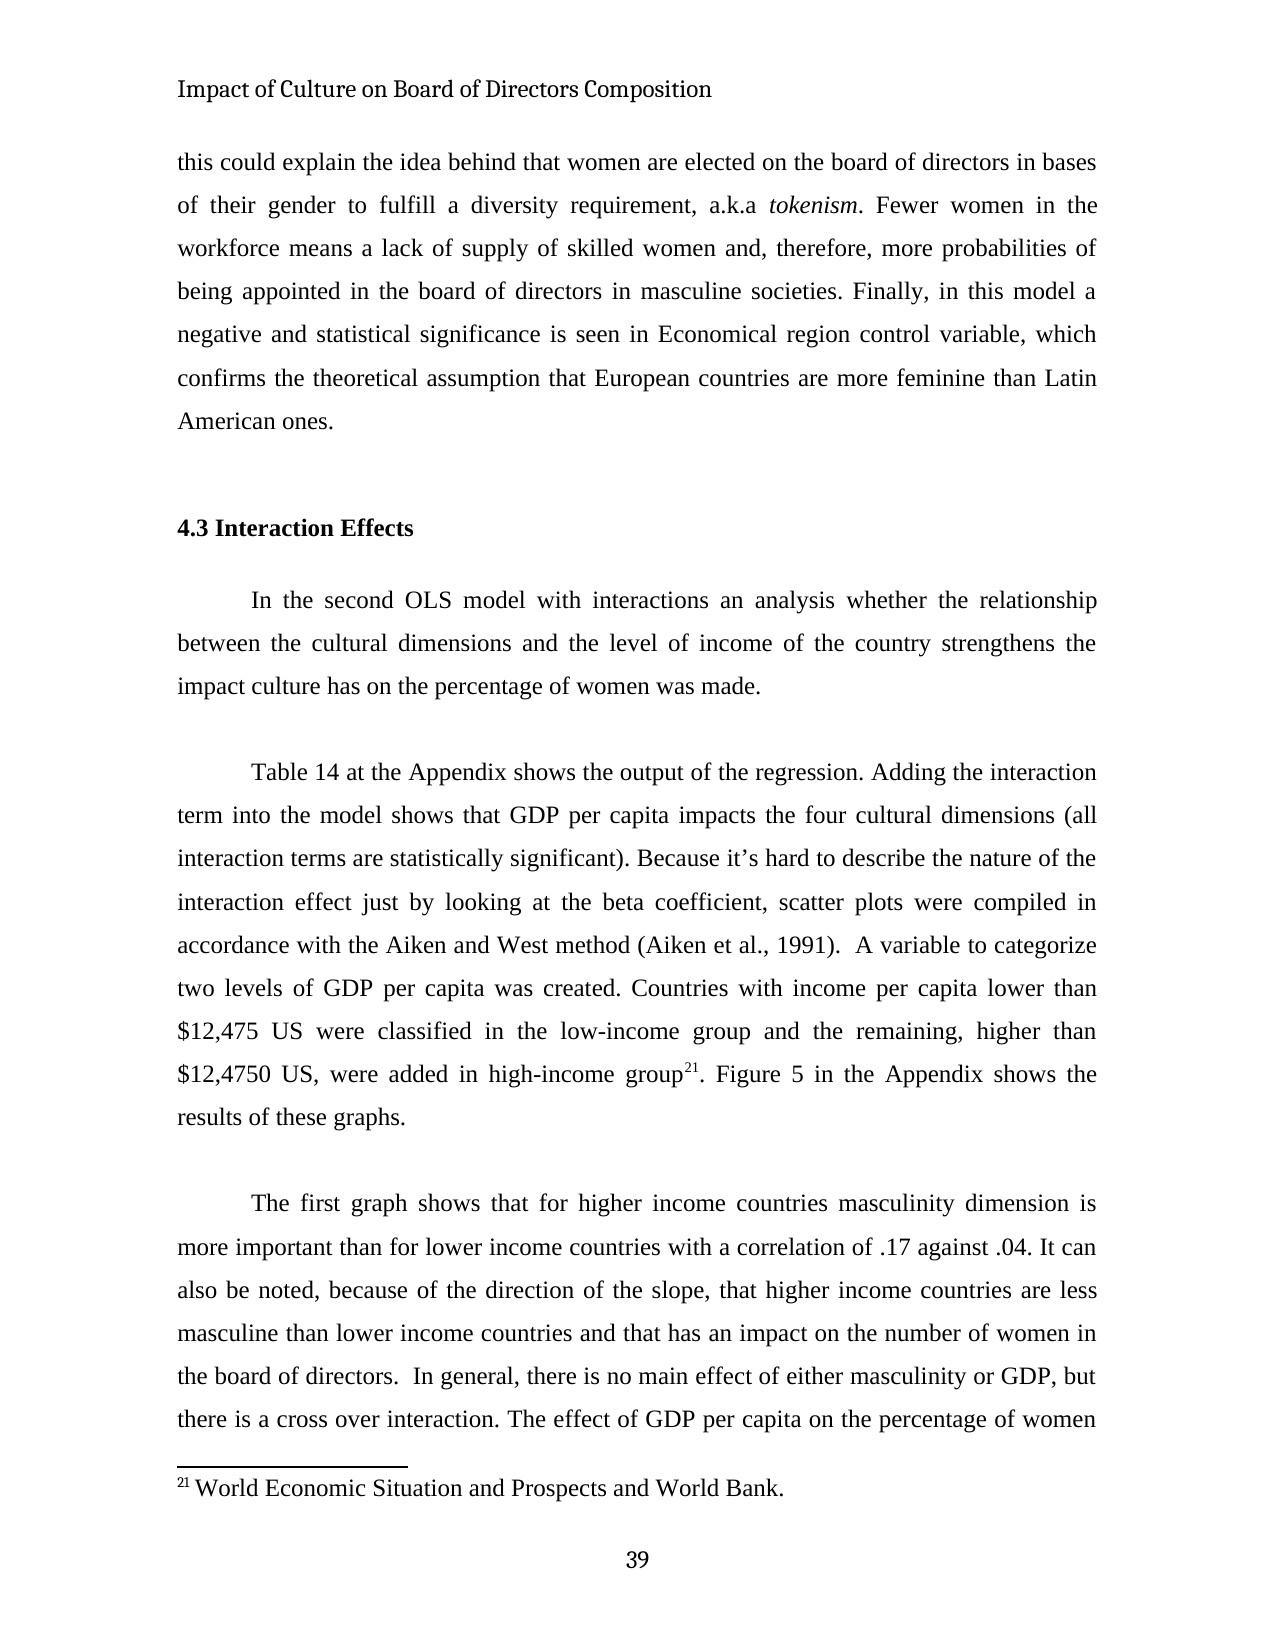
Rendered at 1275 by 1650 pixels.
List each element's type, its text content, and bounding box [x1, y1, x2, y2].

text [177, 1188, 1098, 1433]
text Table 14 at the Appendix shows the output of the regression. Adding the interaction term into the model shows that GDP per capita impacts the four cultural dimensions (all interaction terms are statistically significant). Because it’s hard to describe the nature of the interaction effect just by looking at the beta coefficient, scatter plots were compiled in accordance with the Aiken and West method (Aiken et al., 1991). A variable to categorize two levels of GDP per capita was created. Countries with income per capita lower than $12,475 US were classified in the low-income group and the remaining, higher than $12,4750 US, were added in high-income group. Figure 5 in the Appendix shows the results of these graphs. [177, 757, 1098, 1131]
subtitle 4.3 Interaction Effects [177, 513, 1098, 542]
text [177, 147, 1098, 434]
text In the second OLS model with interactions an analysis whether the relationship between the cultural dimensions and the level of income of the country strengthens the impact culture has on the percentage of women was made. [177, 585, 1098, 700]
